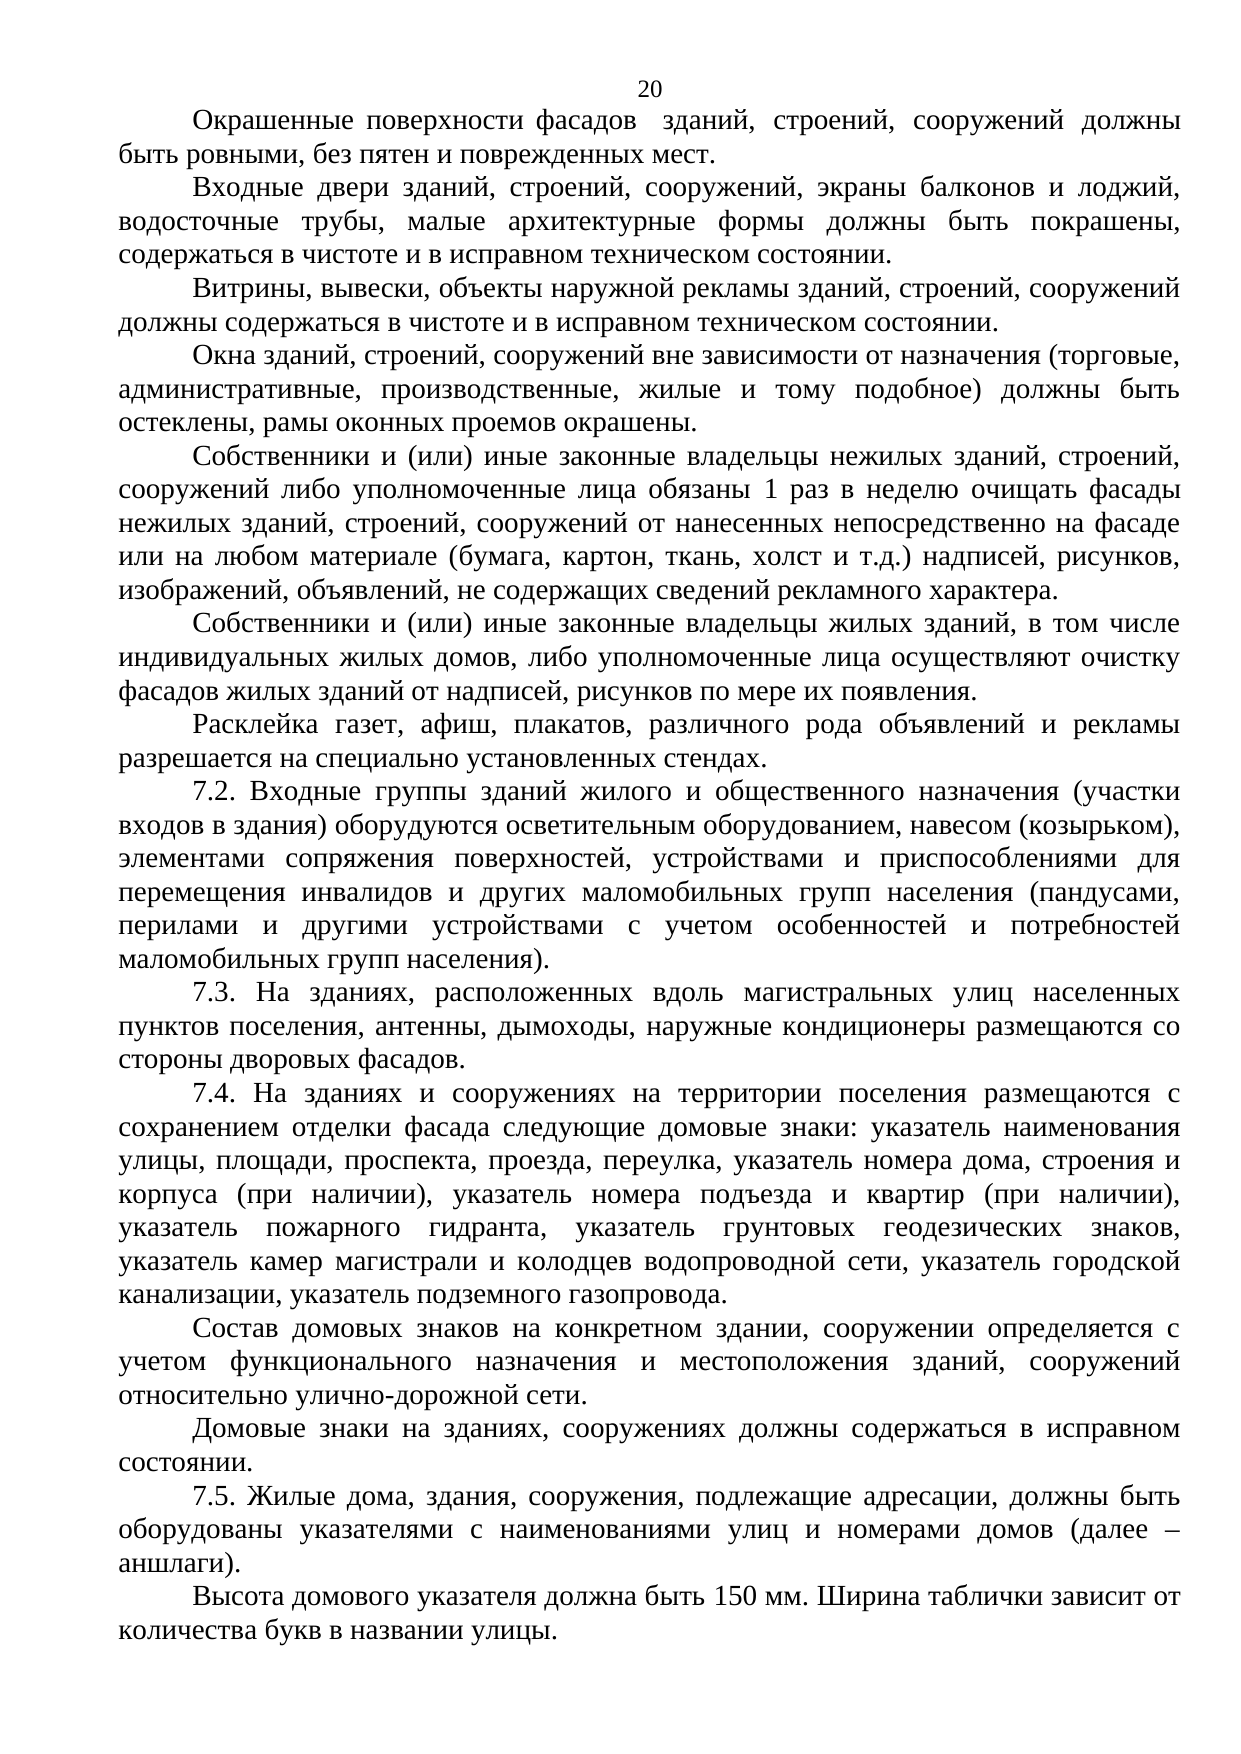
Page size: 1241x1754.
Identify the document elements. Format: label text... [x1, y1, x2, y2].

text Состав домовых знаков на конкретном здании, сооружении определяется с учетом функционального назначения и местоположения зданий, сооружений относительно улично-дорожной сети. [118, 1310, 1181, 1411]
text Собственники и (или) иные законные владельцы нежилых зданий, строений, сооружений либо уполномоченные лица обязаны 1 раз в неделю очищать фасады нежилых зданий, строений, сооружений от нанесенных непосредственно на фасаде или на любом материале (бумага, картон, ткань, холст и т.д.) надписей, рисунков, изображений, объявлений, не содержащих сведений рекламного характера. [118, 438, 1181, 606]
text Высота домового указателя должна быть 150 мм. Ширина таблички зависит от количества букв в названии улицы. [118, 1578, 1181, 1645]
text 7.2. Входные группы зданий жилого и общественного назначения (участки входов в здания) оборудуются осветительным оборудованием, навесом (козырьком), элементами сопряжения поверхностей, устройствами и приспособлениями для перемещения инвалидов и других маломобильных групп населения (пандусами, перилами и другими устройствами с учетом особенностей и потребностей маломобильных групп населения). [118, 773, 1181, 974]
text Домовые знаки на зданиях, сооружениях должны содержаться в исправном состоянии. [118, 1411, 1181, 1478]
text Окна зданий, строений, сооружений вне зависимости от назначения (торговые, административные, производственные, жилые и тому подобное) должны быть остеклены, рамы оконных проемов окрашены. [118, 337, 1181, 438]
text 7.3. На зданиях, расположенных вдоль магистральных улиц населенных пунктов поселения, антенны, дымоходы, наружные кондиционеры размещаются со стороны дворовых фасадов. [118, 974, 1181, 1075]
text Входные двери зданий, строений, сооружений, экраны балконов и лоджий, водосточные трубы, малые архитектурные формы должны быть покрашены, содержаться в чистоте и в исправном техническом состоянии. [118, 169, 1181, 270]
text 7.5. Жилые дома, здания, сооружения, подлежащие адресации, должны быть оборудованы указателями с наименованиями улиц и номерами домов (далее – аншлаги). [118, 1478, 1181, 1578]
text Расклейка газет, афиш, плакатов, различного рода объявлений и рекламы разрешается на специально установленных стендах. [118, 706, 1181, 773]
text Витрины, вывески, объекты наружной рекламы зданий, строений, сооружений должны содержаться в чистоте и в исправном техническом состоянии. [118, 270, 1181, 337]
text Собственники и (или) иные законные владельцы жилых зданий, в том числе индивидуальных жилых домов, либо уполномоченные лица осуществляют очистку фасадов жилых зданий от надписей, рисунков по мере их появления. [118, 606, 1181, 706]
text 7.4. На зданиях и сооружениях на территории поселения размещаются с сохранением отделки фасада следующие домовые знаки: указатель наименования улицы, площади, проспекта, проезда, переулка, указатель номера дома, строения и корпуса (при наличии), указатель номера подъезда и квартир (при наличии), указатель пожарного гидранта, указатель грунтовых геодезических знаков, указатель камер магистрали и колодцев водопроводной сети, указатель городской канализации, указатель подземного газопровода. [118, 1075, 1181, 1310]
text Окрашенные поверхности фасадов зданий, строений, сооружений должны быть ровными, без пятен и поврежденных мест. [118, 102, 1181, 169]
